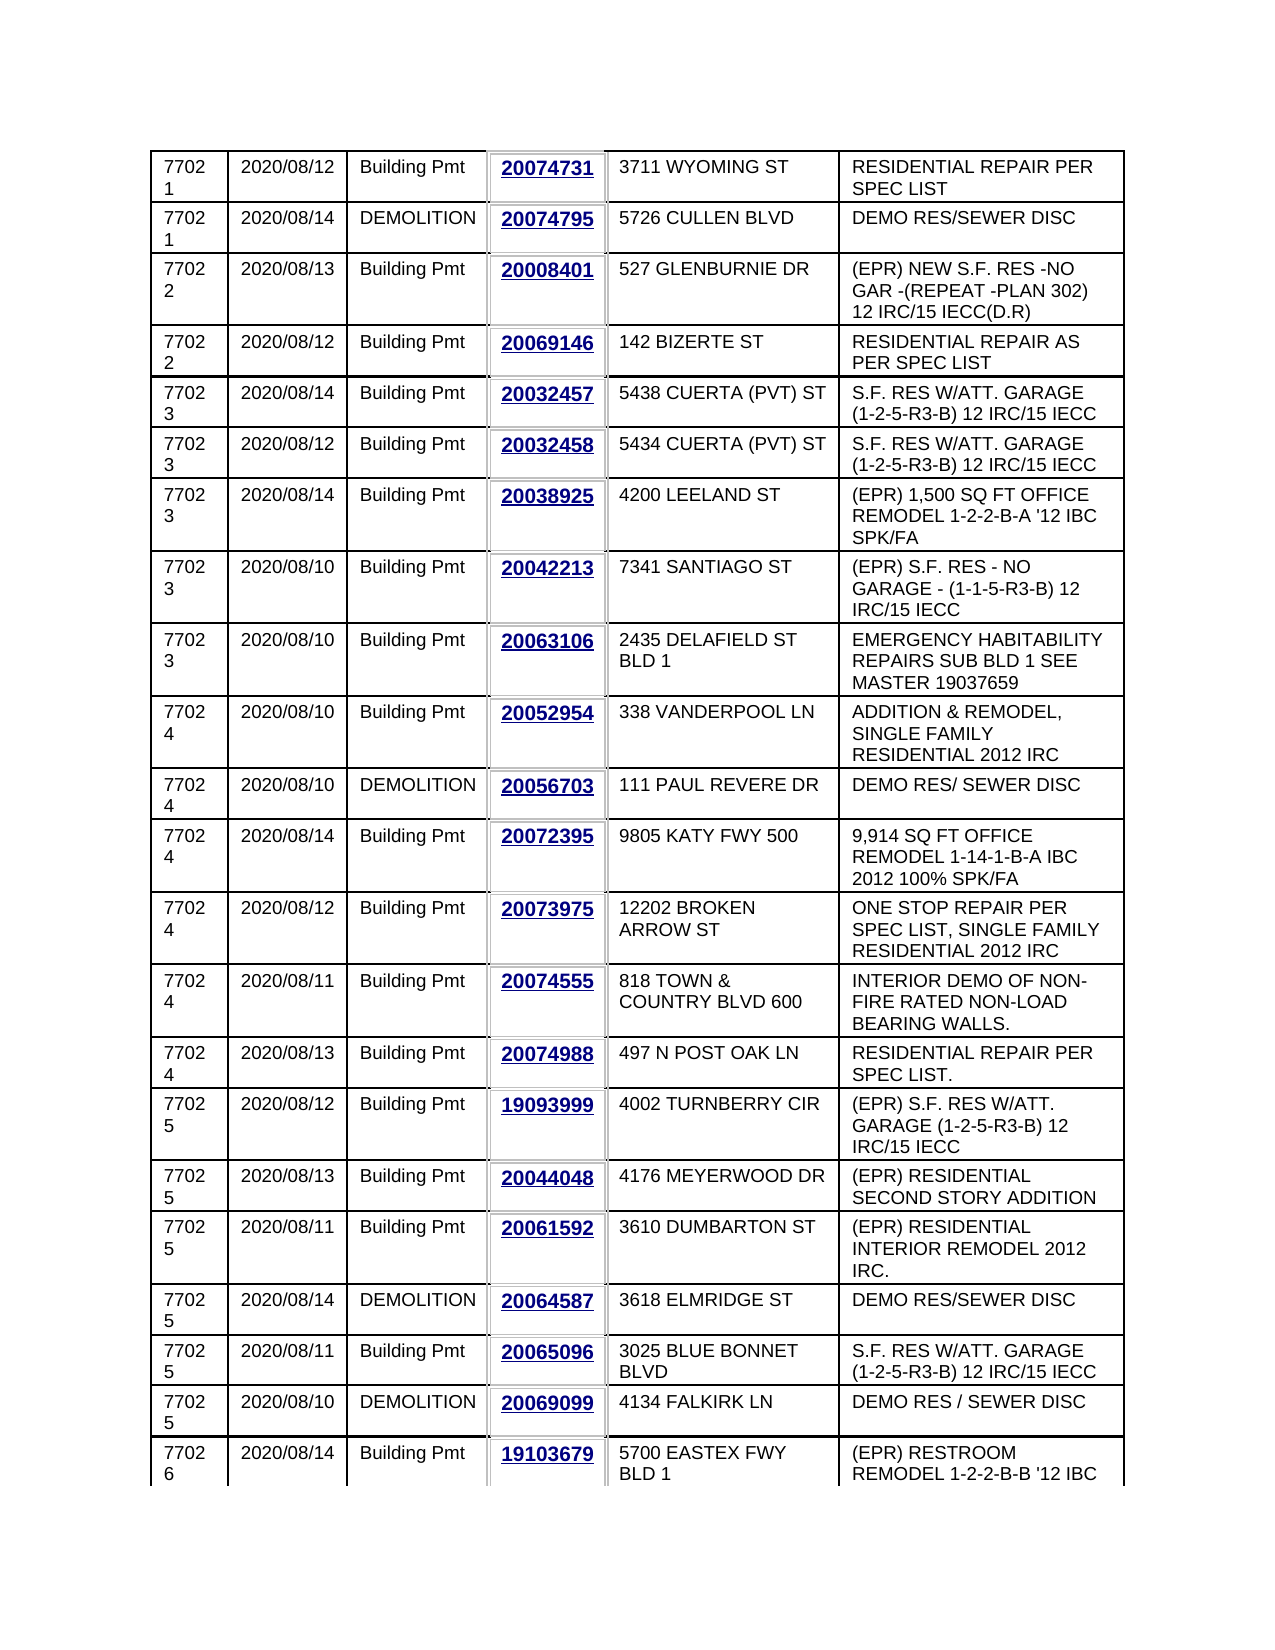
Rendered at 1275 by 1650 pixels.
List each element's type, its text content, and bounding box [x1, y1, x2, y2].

table_cell 77025 [152, 1336, 227, 1384]
table_cell 142 BIZERTE ST [609, 326, 838, 375]
table_cell 20069146 [491, 329, 604, 375]
table_cell 12202 BROKEN ARROW ST [609, 893, 838, 963]
table_cell ONE STOP REPAIR PER SPEC LIST, SINGLE FAMILY RESIDENTIAL 2012 IRC [840, 893, 1123, 963]
table_cell Building Pmt [348, 152, 486, 201]
table_cell S.F. RES W/ATT. GARAGE (1-2-5-R3-B) 12 IRC/15 IECC [840, 1336, 1123, 1384]
table_cell 77024 [152, 893, 227, 963]
table_cell 2020/08/10 [229, 624, 346, 695]
table_cell 2435 DELAFIELD ST BLD 1 [609, 624, 838, 695]
table_cell 77022 [152, 254, 227, 324]
table_cell (EPR) 1,500 SQ FT OFFICE REMODEL 1-2-2-B-A '12 IBC SPK/FA [840, 479, 1123, 550]
table_cell 20044048 [491, 1164, 604, 1210]
table_cell Building Pmt [348, 697, 486, 767]
table_cell 2020/08/14 [229, 1285, 346, 1333]
table_cell 7341 SANTIAGO ST [609, 552, 838, 622]
table_cell Building Pmt [348, 1089, 486, 1159]
table_cell 4002 TURNBERRY CIR [609, 1089, 838, 1159]
table_cell INTERIOR DEMO OF NON-FIRE RATED NON-LOAD BEARING WALLS. [840, 965, 1123, 1036]
table_cell 20008401 [491, 257, 604, 324]
table_cell 4200 LEELAND ST [609, 479, 838, 550]
table_cell 9805 KATY FWY 500 [609, 820, 838, 891]
table_cell Building Pmt [348, 820, 486, 891]
table_cell 20056703 [491, 772, 604, 818]
table_cell Building Pmt [348, 965, 486, 1036]
table_cell 19093999 [491, 1091, 604, 1159]
table_cell 77024 [152, 965, 227, 1036]
table_cell 2020/08/11 [229, 965, 346, 1036]
table_cell Building Pmt [348, 1212, 486, 1282]
table_cell 77023 [152, 479, 227, 550]
table_cell 527 GLENBURNIE DR [609, 254, 838, 324]
table_cell 2020/08/14 [229, 1438, 346, 1486]
table_cell DEMO RES/SEWER DISC [840, 203, 1123, 252]
table_cell 5726 CULLEN BLVD [609, 203, 838, 252]
table_cell DEMOLITION [348, 1386, 486, 1435]
table_cell 20072395 [491, 823, 604, 891]
table_cell 20074555 [491, 968, 604, 1036]
table_cell 20061592 [491, 1215, 604, 1282]
table_cell Building Pmt [348, 552, 486, 622]
table_cell 2020/08/14 [229, 378, 346, 426]
table_cell DEMO RES/SEWER DISC [840, 1285, 1123, 1333]
table_cell 77023 [152, 378, 227, 426]
table_cell 4176 MEYERWOOD DR [609, 1161, 838, 1210]
table_cell 20052954 [491, 700, 604, 767]
table_cell 20065096 [491, 1338, 604, 1384]
table_cell ADDITION & REMODEL, SINGLE FAMILY RESIDENTIAL 2012 IRC [840, 697, 1123, 767]
table_cell Building Pmt [348, 1336, 486, 1384]
table_cell Building Pmt [348, 254, 486, 324]
table_cell 77023 [152, 624, 227, 695]
table_cell 338 VANDERPOOL LN [609, 697, 838, 767]
table_cell RESIDENTIAL REPAIR AS PER SPEC LIST [840, 326, 1123, 375]
table_cell 77024 [152, 769, 227, 818]
table_cell Building Pmt [348, 1038, 486, 1087]
table_cell 2020/08/11 [229, 1212, 346, 1282]
table_cell 3025 BLUE BONNET BLVD [609, 1336, 838, 1384]
table_cell 77024 [152, 1038, 227, 1087]
table_cell DEMOLITION [348, 1285, 486, 1333]
table_cell 20069099 [491, 1389, 604, 1435]
table_cell Building Pmt [348, 1438, 486, 1486]
table_cell 20073975 [491, 895, 604, 963]
table_cell 77023 [152, 552, 227, 622]
table_cell 818 TOWN & COUNTRY BLVD 600 [609, 965, 838, 1036]
table_cell Building Pmt [348, 326, 486, 375]
table_cell 19103679 [491, 1440, 604, 1486]
table_cell 9,914 SQ FT OFFICE REMODEL 1-14-1-B-A IBC 2012 100% SPK/FA [840, 820, 1123, 891]
table_cell 77021 [152, 203, 227, 252]
table_cell 497 N POST OAK LN [609, 1038, 838, 1087]
table_cell 77024 [152, 820, 227, 891]
table_cell Building Pmt [348, 428, 486, 477]
table_cell 4134 FALKIRK LN [609, 1386, 838, 1435]
table_cell 77021 [152, 152, 227, 201]
table_cell 2020/08/10 [229, 552, 346, 622]
table_cell 2020/08/10 [229, 1386, 346, 1435]
table_cell (EPR) RESIDENTIAL SECOND STORY ADDITION [840, 1161, 1123, 1210]
table_cell RESIDENTIAL REPAIR PER SPEC LIST [840, 152, 1123, 201]
table_cell 2020/08/10 [229, 769, 346, 818]
table_cell DEMO RES/ SEWER DISC [840, 769, 1123, 818]
table_cell 5434 CUERTA (PVT) ST [609, 428, 838, 477]
table_cell 77025 [152, 1285, 227, 1333]
table_cell 20074988 [491, 1040, 604, 1087]
table_cell 2020/08/12 [229, 326, 346, 375]
table_cell EMERGENCY HABITABILITY REPAIRS SUB BLD 1 SEE MASTER 19037659 [840, 624, 1123, 695]
table_cell 3618 ELMRIDGE ST [609, 1285, 838, 1333]
table_cell Building Pmt [348, 479, 486, 550]
table_cell Building Pmt [348, 1161, 486, 1210]
table_cell 77023 [152, 428, 227, 477]
table_cell 2020/08/13 [229, 1038, 346, 1087]
table_cell 77025 [152, 1212, 227, 1282]
table_cell DEMO RES / SEWER DISC [840, 1386, 1123, 1435]
table_cell 77025 [152, 1161, 227, 1210]
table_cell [609, 1438, 838, 1486]
table_cell 2020/08/12 [229, 1089, 346, 1159]
table_cell 2020/08/11 [229, 1336, 346, 1384]
table_cell 2020/08/14 [229, 820, 346, 891]
table_cell 2020/08/14 [229, 203, 346, 252]
table_cell 77025 [152, 1089, 227, 1159]
table_cell 2020/08/13 [229, 1161, 346, 1210]
table_cell 20074795 [491, 206, 604, 252]
table_cell 5438 CUERTA (PVT) ST [609, 378, 838, 426]
table_cell 3711 WYOMING ST [609, 152, 838, 201]
table_cell 2020/08/13 [229, 254, 346, 324]
table_cell 2020/08/12 [229, 152, 346, 201]
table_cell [840, 1438, 1123, 1486]
table_cell (EPR) S.F. RES - NO GARAGE - (1-1-5-R3-B) 12 IRC/15 IECC [840, 552, 1123, 622]
table_cell RESIDENTIAL REPAIR PER SPEC LIST. [840, 1038, 1123, 1087]
table_cell S.F. RES W/ATT. GARAGE (1-2-5-R3-B) 12 IRC/15 IECC [840, 378, 1123, 426]
table_cell 20064587 [491, 1287, 604, 1333]
table_cell Building Pmt [348, 624, 486, 695]
table_cell (EPR) S.F. RES W/ATT. GARAGE (1-2-5-R3-B) 12 IRC/15 IECC [840, 1089, 1123, 1159]
table_cell DEMOLITION [348, 203, 486, 252]
table_cell 2020/08/12 [229, 893, 346, 963]
table_cell Building Pmt [348, 893, 486, 963]
table_cell Building Pmt [348, 378, 486, 426]
table_cell 77024 [152, 697, 227, 767]
table_cell 2020/08/10 [229, 697, 346, 767]
table_cell 20074731 [491, 155, 604, 201]
table_cell 2020/08/12 [229, 428, 346, 477]
table_cell 20032457 [491, 380, 604, 426]
table_cell 77025 [152, 1386, 227, 1435]
table_cell 77022 [152, 326, 227, 375]
table_cell 20063106 [491, 627, 604, 695]
table_cell 77026 [152, 1438, 227, 1486]
table_cell 3610 DUMBARTON ST [609, 1212, 838, 1282]
table_cell 20042213 [491, 555, 604, 622]
table_cell 111 PAUL REVERE DR [609, 769, 838, 818]
table_cell 20032458 [491, 431, 604, 477]
table_cell 20038925 [491, 482, 604, 550]
table_cell DEMOLITION [348, 769, 486, 818]
table_cell (EPR) RESIDENTIAL INTERIOR REMODEL 2012 IRC. [840, 1212, 1123, 1282]
table_cell S.F. RES W/ATT. GARAGE (1-2-5-R3-B) 12 IRC/15 IECC [840, 428, 1123, 477]
table_cell 2020/08/14 [229, 479, 346, 550]
table_cell (EPR) NEW S.F. RES -NO GAR -(REPEAT -PLAN 302) 12 IRC/15 IECC(D.R) [840, 254, 1123, 324]
